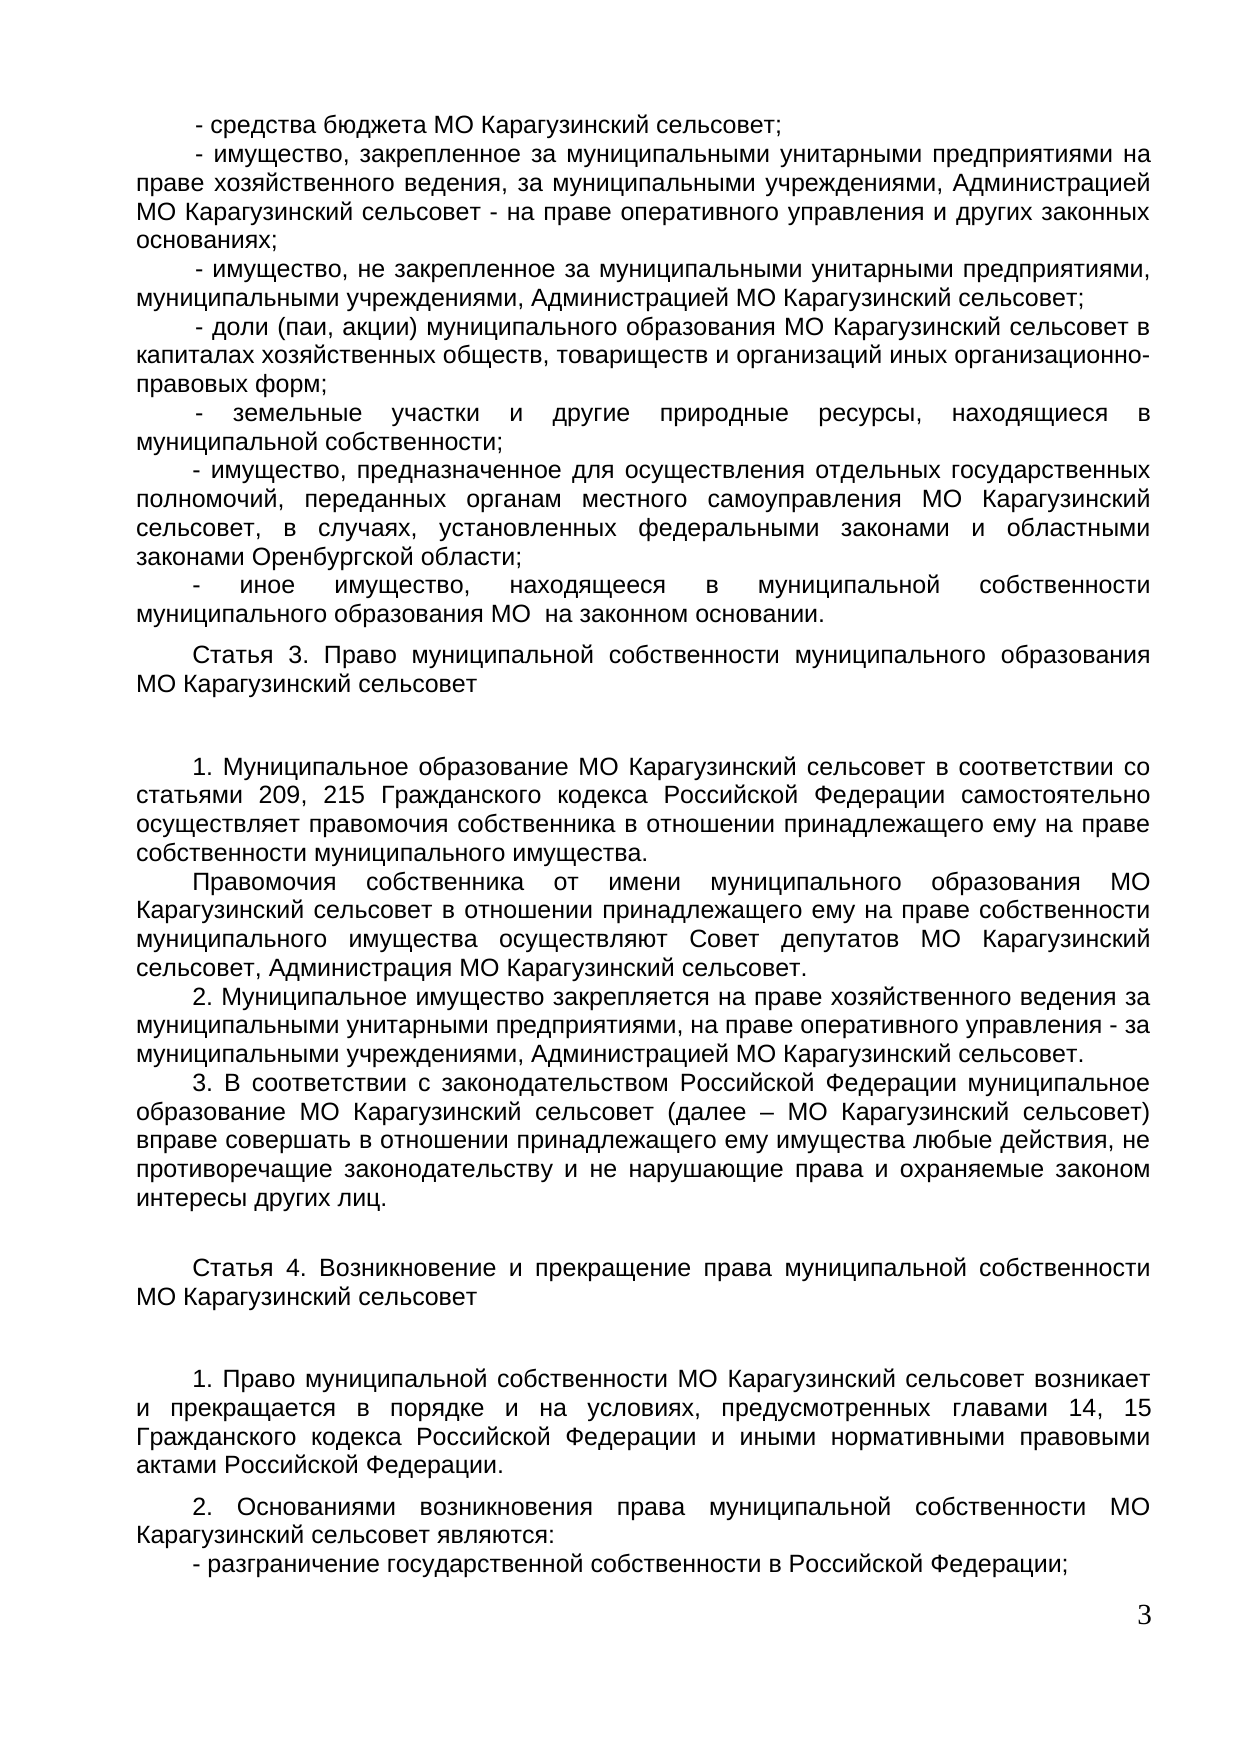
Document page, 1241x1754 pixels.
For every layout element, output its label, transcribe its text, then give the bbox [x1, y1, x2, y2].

text Статья 4. Возникновение и прекращение права муниципальной собственности МО Карагузинский сельсовет [136, 1253, 1152, 1310]
text 1. Право муниципальной собственности МО Карагузинский сельсовет возникает и прекращается в порядке и на условиях, предусмотренных главами 14, 15 Гражданского кодекса Российской Федерации и иными нормативными правовыми актами Российской Федерации. [136, 1364, 1152, 1479]
text 3. В соответствии с законодательством Российской Федерации муниципальное образование МО Карагузинский сельсовет (далее – МО Карагузинский сельсовет) вправе совершать в отношении принадлежащего ему имущества любые действия, не противоречащие законодательству и не нарушающие права и охраняемые законом интересы других лиц. [136, 1068, 1152, 1212]
text Статья 3. Право муниципальной собственности муниципального образования МО Карагузинский сельсовет [136, 640, 1152, 698]
text - имущество, не закрепленное за муниципальными унитарными предприятиями, муниципальными учреждениями, Администрацией МО Карагузинский сельсовет; [136, 254, 1152, 312]
text - имущество, предназначенное для осуществления отдельных государственных полномочий, переданных органам местного самоуправления МО Карагузинский сельсовет, в случаях, установленных федеральными законами и областными законами Оренбургской области; [136, 455, 1152, 570]
text Правомочия собственника от имени муниципального образования МО Карагузинский сельсовет в отношении принадлежащего ему на праве собственности муниципального имущества осуществляют Совет депутатов МО Карагузинский сельсовет, Администрация МО Карагузинский сельсовет. [136, 867, 1152, 982]
text 2. Основаниями возникновения права муниципальной собственности МО Карагузинский сельсовет являются: [136, 1492, 1152, 1549]
text - разграничение государственной собственности в Российской Федерации; [136, 1549, 1152, 1578]
text - земельные участки и другие природные ресурсы, находящиеся в муниципальной собственности; [136, 398, 1152, 455]
text 1. Муниципальное образование МО Карагузинский сельсовет в соответствии со статьями 209, 215 Гражданского кодекса Российской Федерации самостоятельно осуществляет правомочия собственника в отношении принадлежащего ему на праве собственности муниципального имущества. [136, 752, 1152, 867]
text - доли (паи, акции) муниципального образования МО Карагузинский сельсовет в капиталах хозяйственных обществ, товариществ и организаций иных организационно-правовых форм; [136, 312, 1152, 398]
text - имущество, закрепленное за муниципальными унитарными предприятиями на праве хозяйственного ведения, за муниципальными учреждениями, Администрацией МО Карагузинский сельсовет - на праве оперативного управления и других законных основаниях; [136, 139, 1152, 254]
text - средства бюджета МО Карагузинский сельсовет; [136, 110, 1152, 139]
text 2. Муниципальное имущество закрепляется на праве хозяйственного ведения за муниципальными унитарными предприятиями, на праве оперативного управления - за муниципальными учреждениями, Администрацией МО Карагузинский сельсовет. [136, 982, 1152, 1068]
text - иное имущество, находящееся в муниципальной собственности муниципального образования МО на законном основании. [136, 570, 1152, 628]
